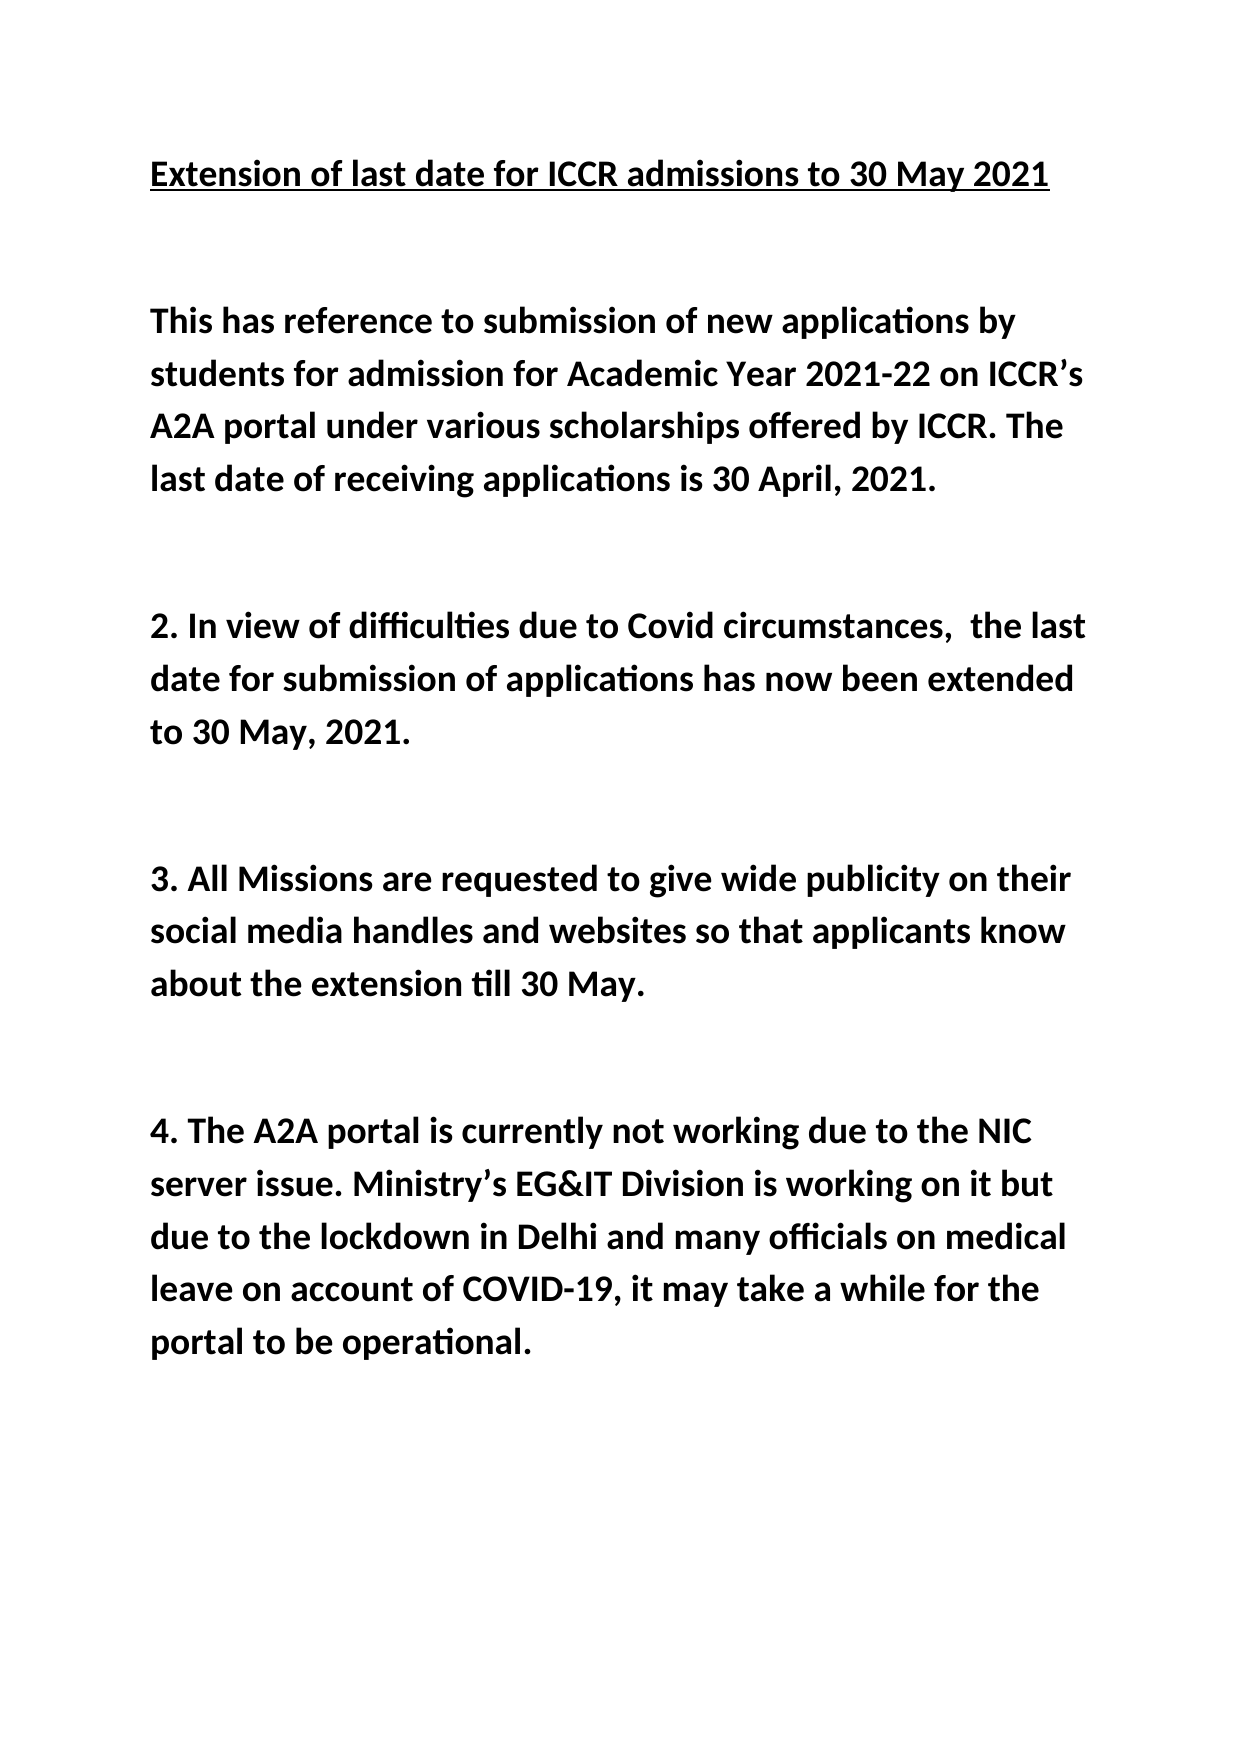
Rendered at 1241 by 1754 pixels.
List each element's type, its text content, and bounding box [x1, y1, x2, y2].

text Extension of last date for ICCR admissions to 30 May 2021 [150, 150, 1090, 196]
text 2. In view of difficulties due to Covid circumstances, the last date for submission of applications has now been extended to 30 May, 2021. [150, 602, 1090, 753]
text 4. The A2A portal is currently not working due to the NIC server issue. Ministry’s EG&IT Division is working on it but due to the lockdown in Delhi and many officials on medical leave on account of COVID-19, it may take a while for the portal to be operational. [150, 1107, 1090, 1364]
text This has reference to submission of new applications by students for admission for Academic Year 2021-22 on ICCR’s A2A portal under various scholarships offered by ICCR. The last date of receiving applications is 30 April, 2021. [150, 297, 1090, 501]
text 3. All Missions are requested to give wide publicity on their social media handles and websites so that applicants know about the extension till 30 May. [150, 855, 1090, 1006]
